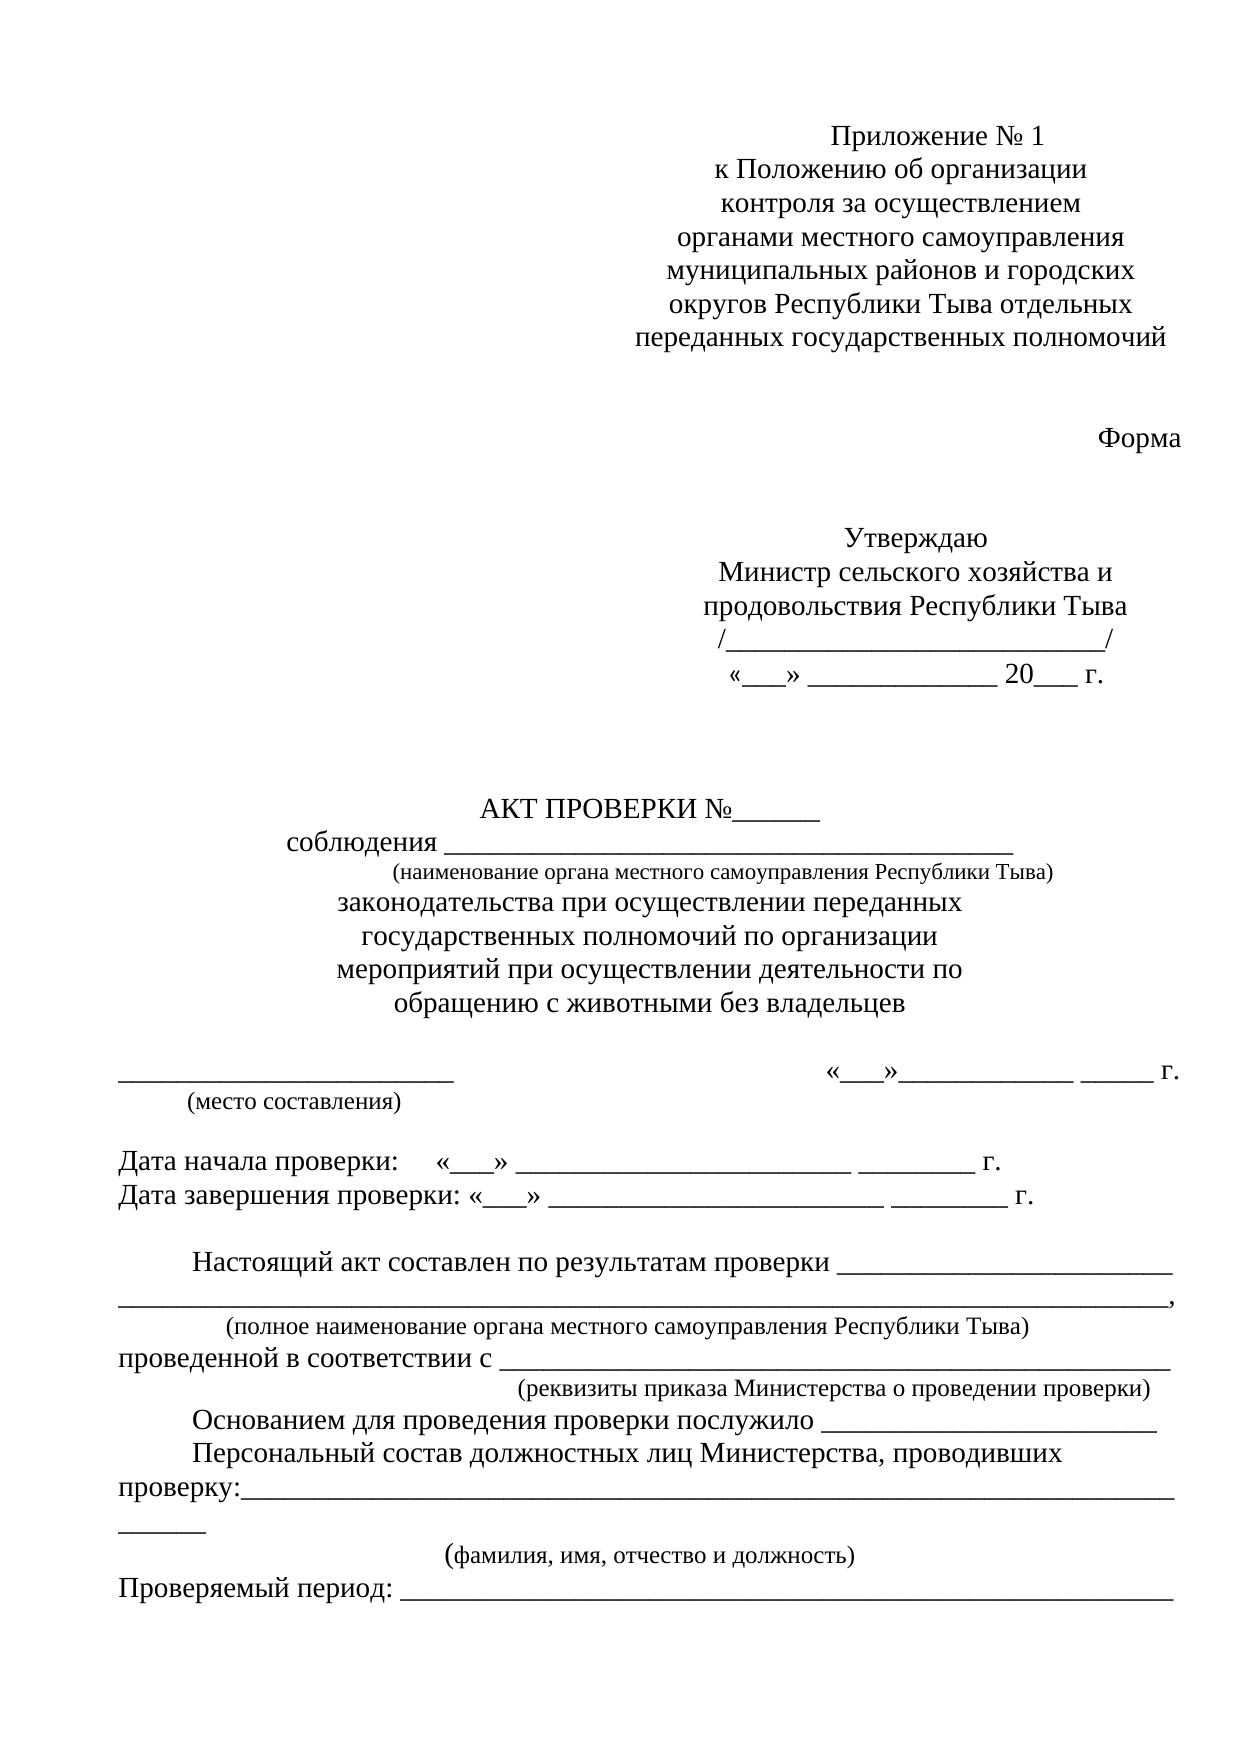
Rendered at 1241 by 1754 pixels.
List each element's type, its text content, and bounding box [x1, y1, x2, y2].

text (полное наименование органа местного самоуправления Республики Тыва) [118, 1311, 1181, 1340]
text АКТ ПРОВЕРКИ №______ [118, 791, 1181, 824]
text соблюдения _______________________________________ [118, 824, 1181, 858]
text переданных государственных полномочий [620, 319, 1181, 353]
text муниципальных районов и городских [620, 252, 1181, 286]
text Форма [118, 420, 1181, 453]
text Проверяемый период: _____________________________________________________ [118, 1570, 1181, 1603]
text Утверждаю [650, 521, 1181, 554]
text законодательства при осуществлении переданных [118, 884, 1181, 918]
text Дата начала проверки: «___» _______________________ ________ г. [118, 1114, 1181, 1177]
text проведенной в соответствии с ______________________________________________ [118, 1340, 1181, 1373]
text Министр сельского хозяйства и [650, 554, 1181, 588]
text Дата завершения проверки: «___» _______________________ ________ г. [118, 1177, 1181, 1210]
text контроля за осуществлением [620, 185, 1181, 219]
text ________________________________________________________________________, [118, 1277, 1181, 1311]
text государственных полномочий по организации [118, 918, 1181, 952]
text _______________________ «___»____________ _____ г. [118, 1052, 1181, 1086]
text (наименование органа местного самоуправления Республики Тыва) [192, 858, 1181, 884]
text к Положению об организации [620, 152, 1181, 185]
text продовольствия Республики Тыва [650, 588, 1181, 621]
text мероприятий при осуществлении деятельности по [118, 952, 1181, 985]
text Приложение № 1 [620, 118, 1181, 152]
text (место составления) [118, 1086, 1181, 1114]
text «___» _____________ 20___ г. [650, 655, 1181, 690]
text Настоящий акт составлен по результатам проверки _______________________ [192, 1210, 1181, 1277]
text Основанием для проведения проверки послужило _______________________ [118, 1402, 1181, 1436]
text округов Республики Тыва отдельных [620, 286, 1181, 319]
text органами местного самоуправления [620, 219, 1181, 252]
text (реквизиты приказа Министерства о проведении проверки) [413, 1373, 1181, 1402]
text (фамилия, имя, отчество и должность) [118, 1536, 1181, 1570]
text обращению с животными без владельцев [118, 985, 1181, 1019]
text Персональный состав должностных лиц Министерства, проводивших проверку:______________________________________________________________________ [118, 1436, 1181, 1536]
text /__________________________/ [650, 621, 1181, 655]
